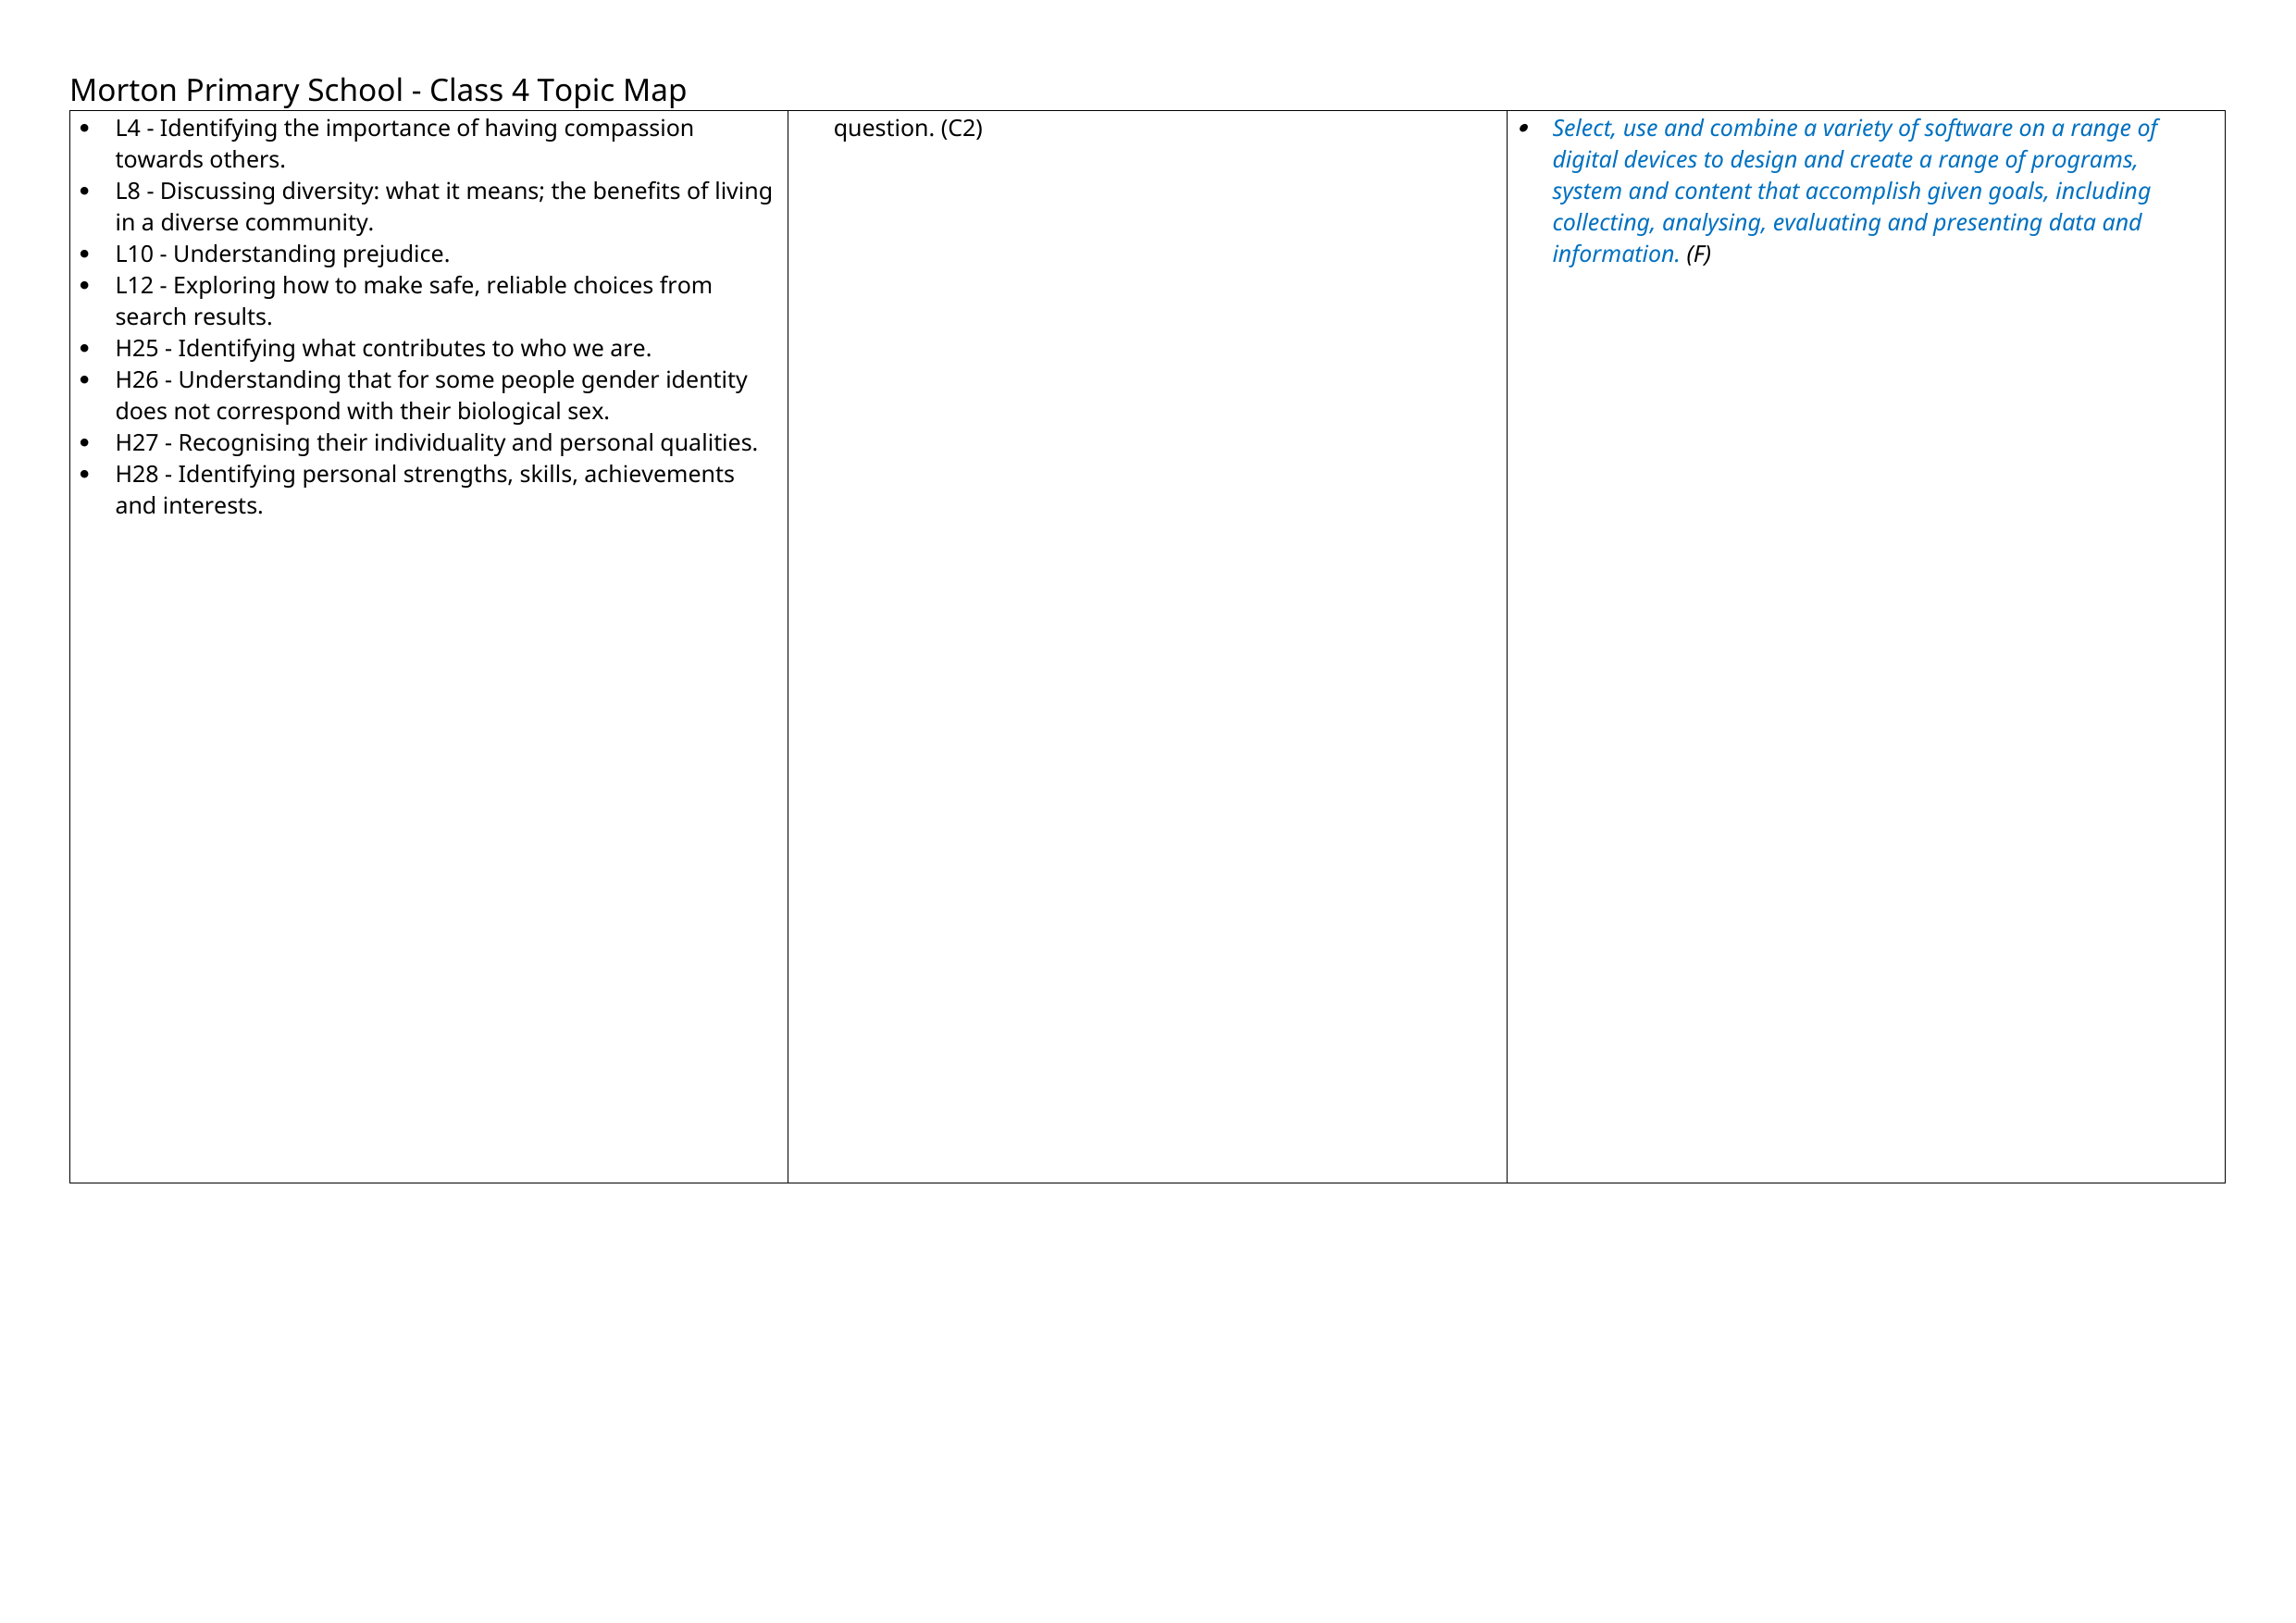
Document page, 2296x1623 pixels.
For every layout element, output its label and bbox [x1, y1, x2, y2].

table_cell [70, 111, 788, 1183]
table_cell [788, 111, 1507, 1183]
table_cell [1508, 111, 2225, 1183]
